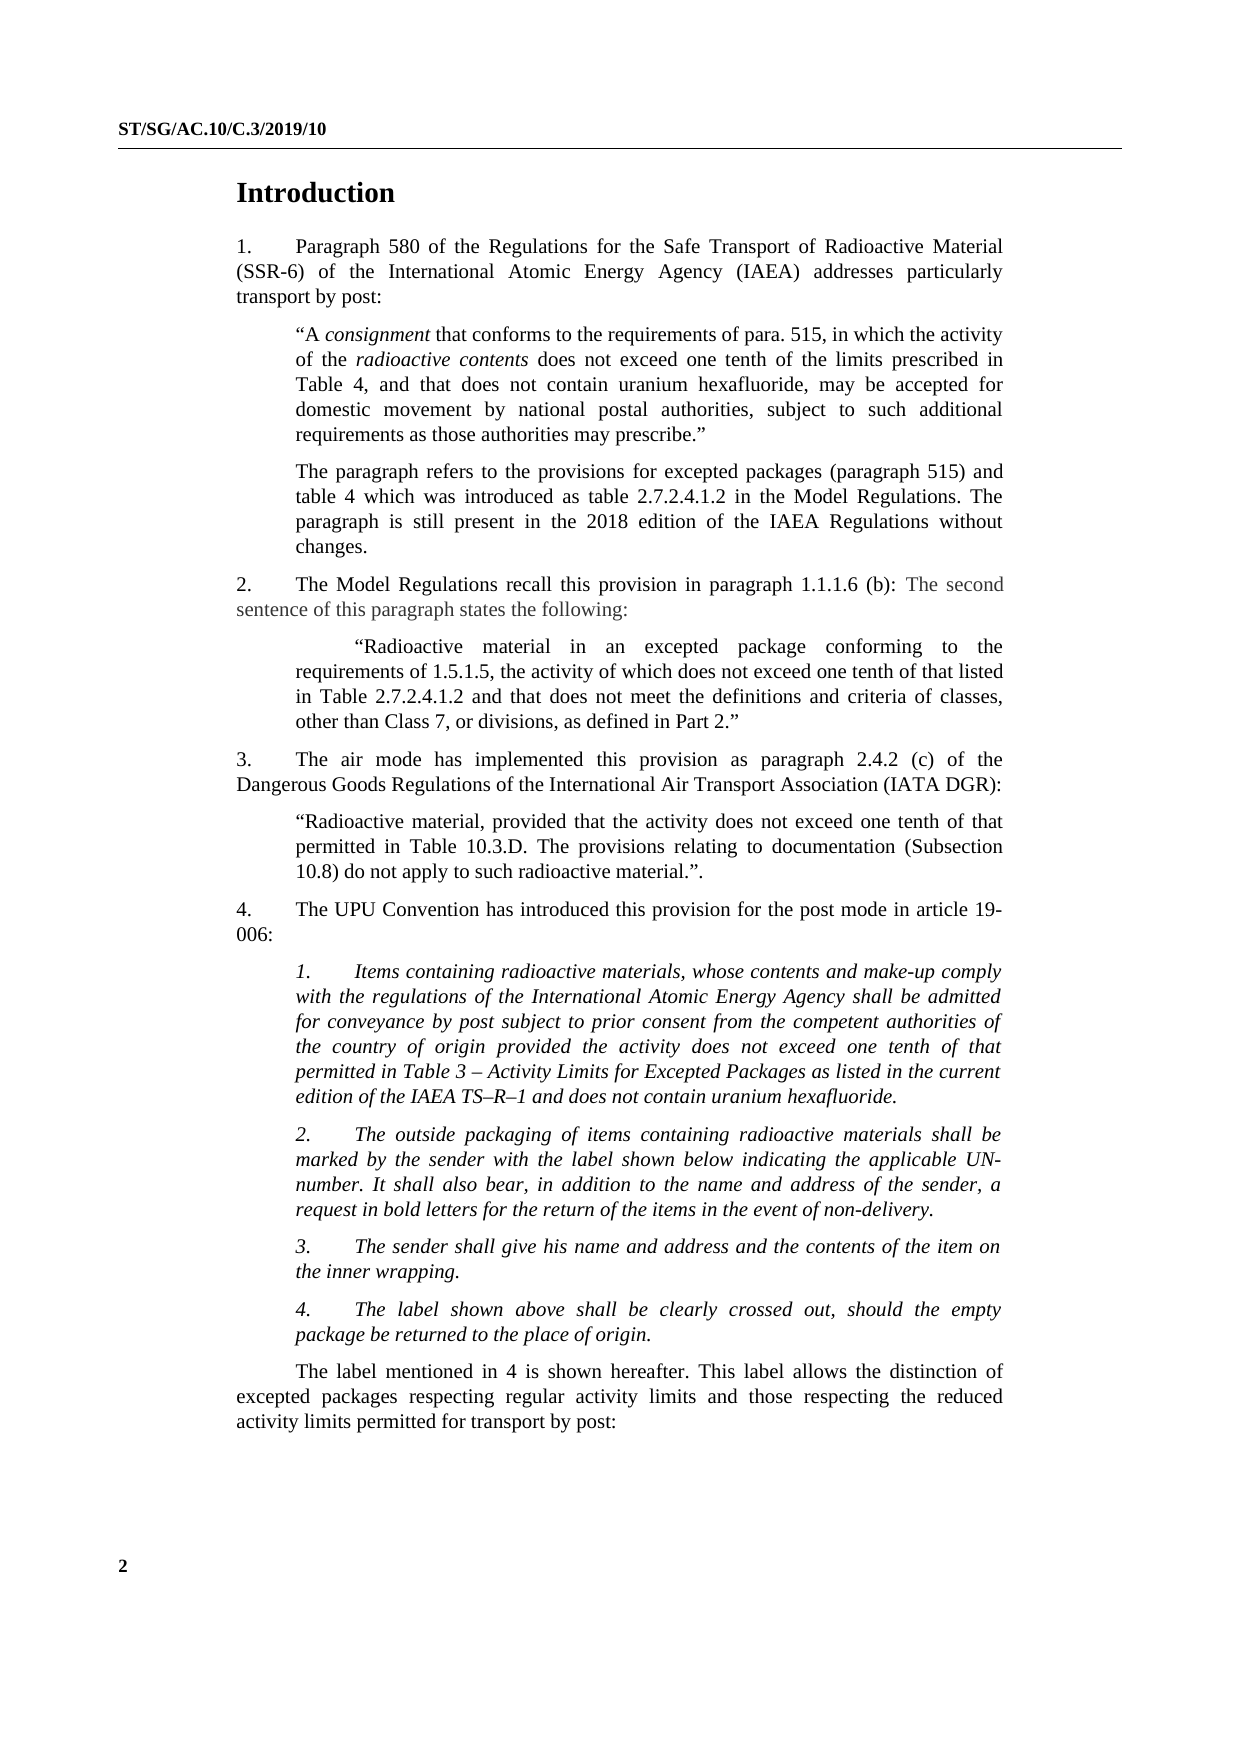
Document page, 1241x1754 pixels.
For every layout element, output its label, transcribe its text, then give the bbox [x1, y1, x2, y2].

text 1. Items containing radioactive materials, whose contents and make-up comply with the regulations of the International Atomic Energy Agency shall be admitted for conveyance by post subject to prior consent from the competent authorities of the country of origin provided the activity does not exceed one tenth of that permitted in Table 3 – Activity Limits for Excepted Packages as listed in the current edition of the IAEA TS–R–1 and does not contain uranium hexafluoride. [295, 958, 1004, 1108]
text 2. The Model Regulations recall this provision in paragraph 1.1.1.6 (b): The second sentence of this paragraph states the following: [236, 571, 1004, 621]
text 4. The UPU Convention has introduced this provision for the post mode in article 19-006: [236, 896, 1004, 946]
text “Radioactive material, provided that the activity does not exceed one tenth of that permitted in Table 10.3.D. The provisions relating to documentation (Subsection 10.8) do not apply to such radioactive material.”. [295, 808, 1004, 883]
text The paragraph refers to the provisions for excepted packages (paragraph 515) and table 4 which was introduced as table 2.7.2.4.1.2 in the Model Regulations. The paragraph is still present in the 2018 edition of the IAEA Regulations without changes. [295, 458, 1004, 558]
text “Radioactive material in an excepted package conforming to the requirements of 1.5.1.5, the activity of which does not exceed one tenth of that listed in Table 2.7.2.4.1.2 and that does not meet the definitions and criteria of classes, other than Class 7, or divisions, as defined in Part 2.” [295, 633, 1004, 733]
text The label mentioned in 4 is shown hereafter. This label allows the distinction of excepted packages respecting regular activity limits and those respecting the reduced activity limits permitted for transport by post: [236, 1358, 1004, 1433]
text Introduction [118, 177, 1004, 208]
text 1. Paragraph 580 of the Regulations for the Safe Transport of Radioactive Material (SSR-6) of the International Atomic Energy Agency (IAEA) addresses particularly transport by post: [236, 233, 1004, 308]
text 2. The outside packaging of items containing radioactive materials shall be marked by the sender with the label shown below indicating the applicable UN-number. It shall also bear, in addition to the name and address of the sender, a request in bold letters for the return of the items in the event of non-delivery. [295, 1121, 1004, 1221]
text “A consignment that conforms to the requirements of para. 515, in which the activity of the radioactive contents does not exceed one tenth of the limits prescribed in Table 4, and that does not contain uranium hexafluoride, may be accepted for domestic movement by national postal authorities, subject to such additional requirements as those authorities may prescribe.” [295, 321, 1004, 446]
text 3. The sender shall give his name and address and the contents of the item on the inner wrapping. [295, 1233, 1004, 1283]
text 4. The label shown above shall be clearly crossed out, should the empty package be returned to the place of origin. [295, 1296, 1004, 1346]
text 3. The air mode has implemented this provision as paragraph 2.4.2 (c) of the Dangerous Goods Regulations of the International Air Transport Association (IATA DGR): [236, 746, 1004, 796]
